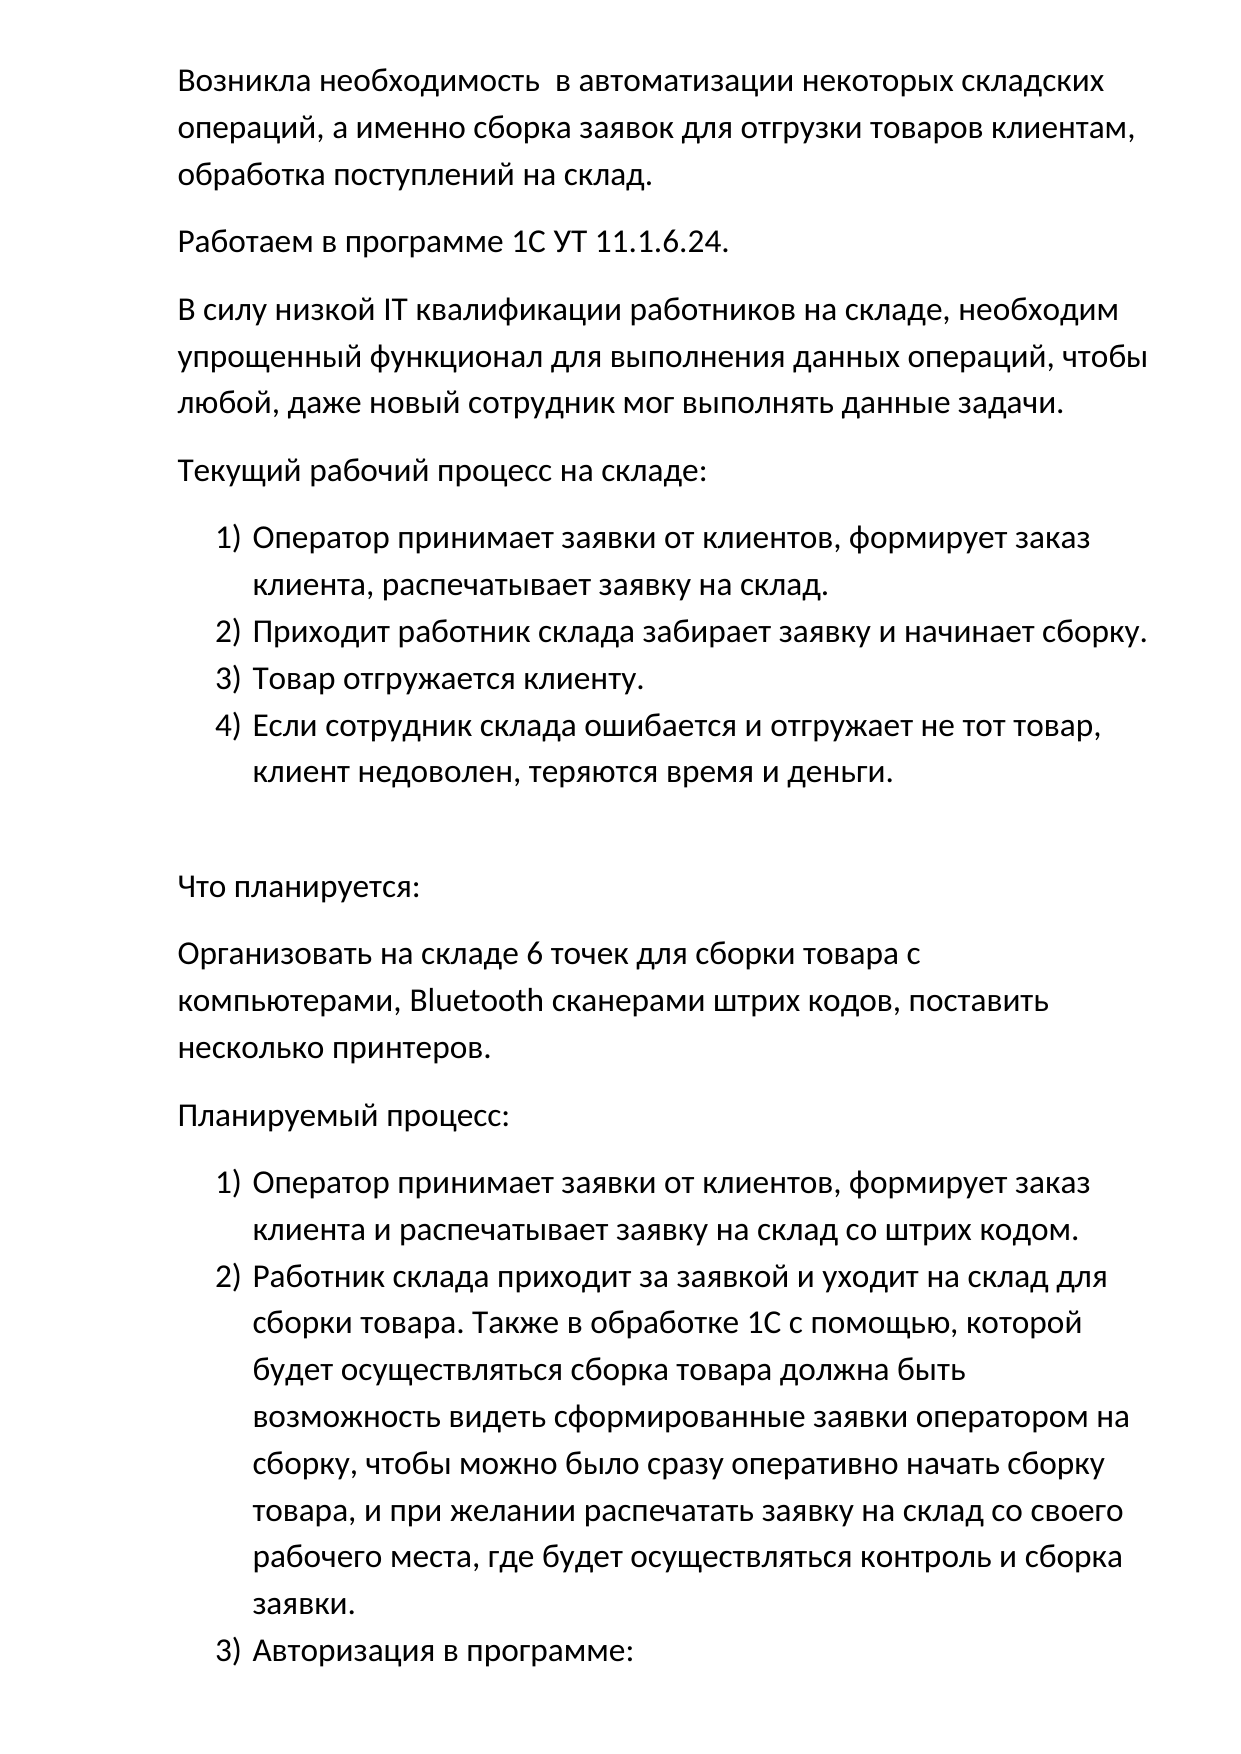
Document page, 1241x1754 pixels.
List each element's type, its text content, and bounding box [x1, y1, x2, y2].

list Оператор принимает заявки от клиентов, формирует заказ клиента, распечатывает заявку на склад. [215, 517, 1152, 604]
text В силу низкой IT квалификации работников на складе, необходим упрощенный функционал для выполнения данных операций, чтобы любой, даже новый сотрудник мог выполнять данные задачи. [177, 288, 1152, 422]
list Если сотрудник склада ошибается и отгружает не тот товар, клиент недоволен, теряются время и деньги. [215, 704, 1152, 791]
list Оператор принимает заявки от клиентов, формирует заказ клиента и распечатывает заявку на склад со штрих кодом. [215, 1161, 1152, 1249]
list Товар отгружается клиенту. [215, 657, 1152, 698]
list Приходит работник склада забирает заявку и начинает сборку. [215, 610, 1152, 651]
text Текущий рабочий процесс на складе: [177, 449, 1152, 490]
list Авторизация в программе: [215, 1629, 1152, 1669]
text Планируемый процесс: [177, 1093, 1152, 1134]
list Работник склада приходит за заявкой и уходит на склад для сборки товара. Также в обработке 1С с помощью, которой будет осуществляться сборка товара должна быть возможность видеть сформированные заявки оператором на сборку, чтобы можно было сразу оперативно начать сборку товара, и при желании распечатать заявку на склад со своего рабочего места, где будет осуществляться контроль и сборка заявки. [215, 1255, 1152, 1623]
text Работаем в программе 1С УТ 11.1.6.24. [177, 220, 1152, 261]
text Что планируется: [177, 865, 1152, 906]
text Возникла необходимость в автоматизации некоторых складских операций, а именно сборка заявок для отгрузки товаров клиентам, обработка поступлений на склад. [177, 59, 1152, 193]
text Организовать на складе 6 точек для сборки товара с компьютерами, Bluetooth сканерами штрих кодов, поставить несколько принтеров. [177, 932, 1152, 1067]
